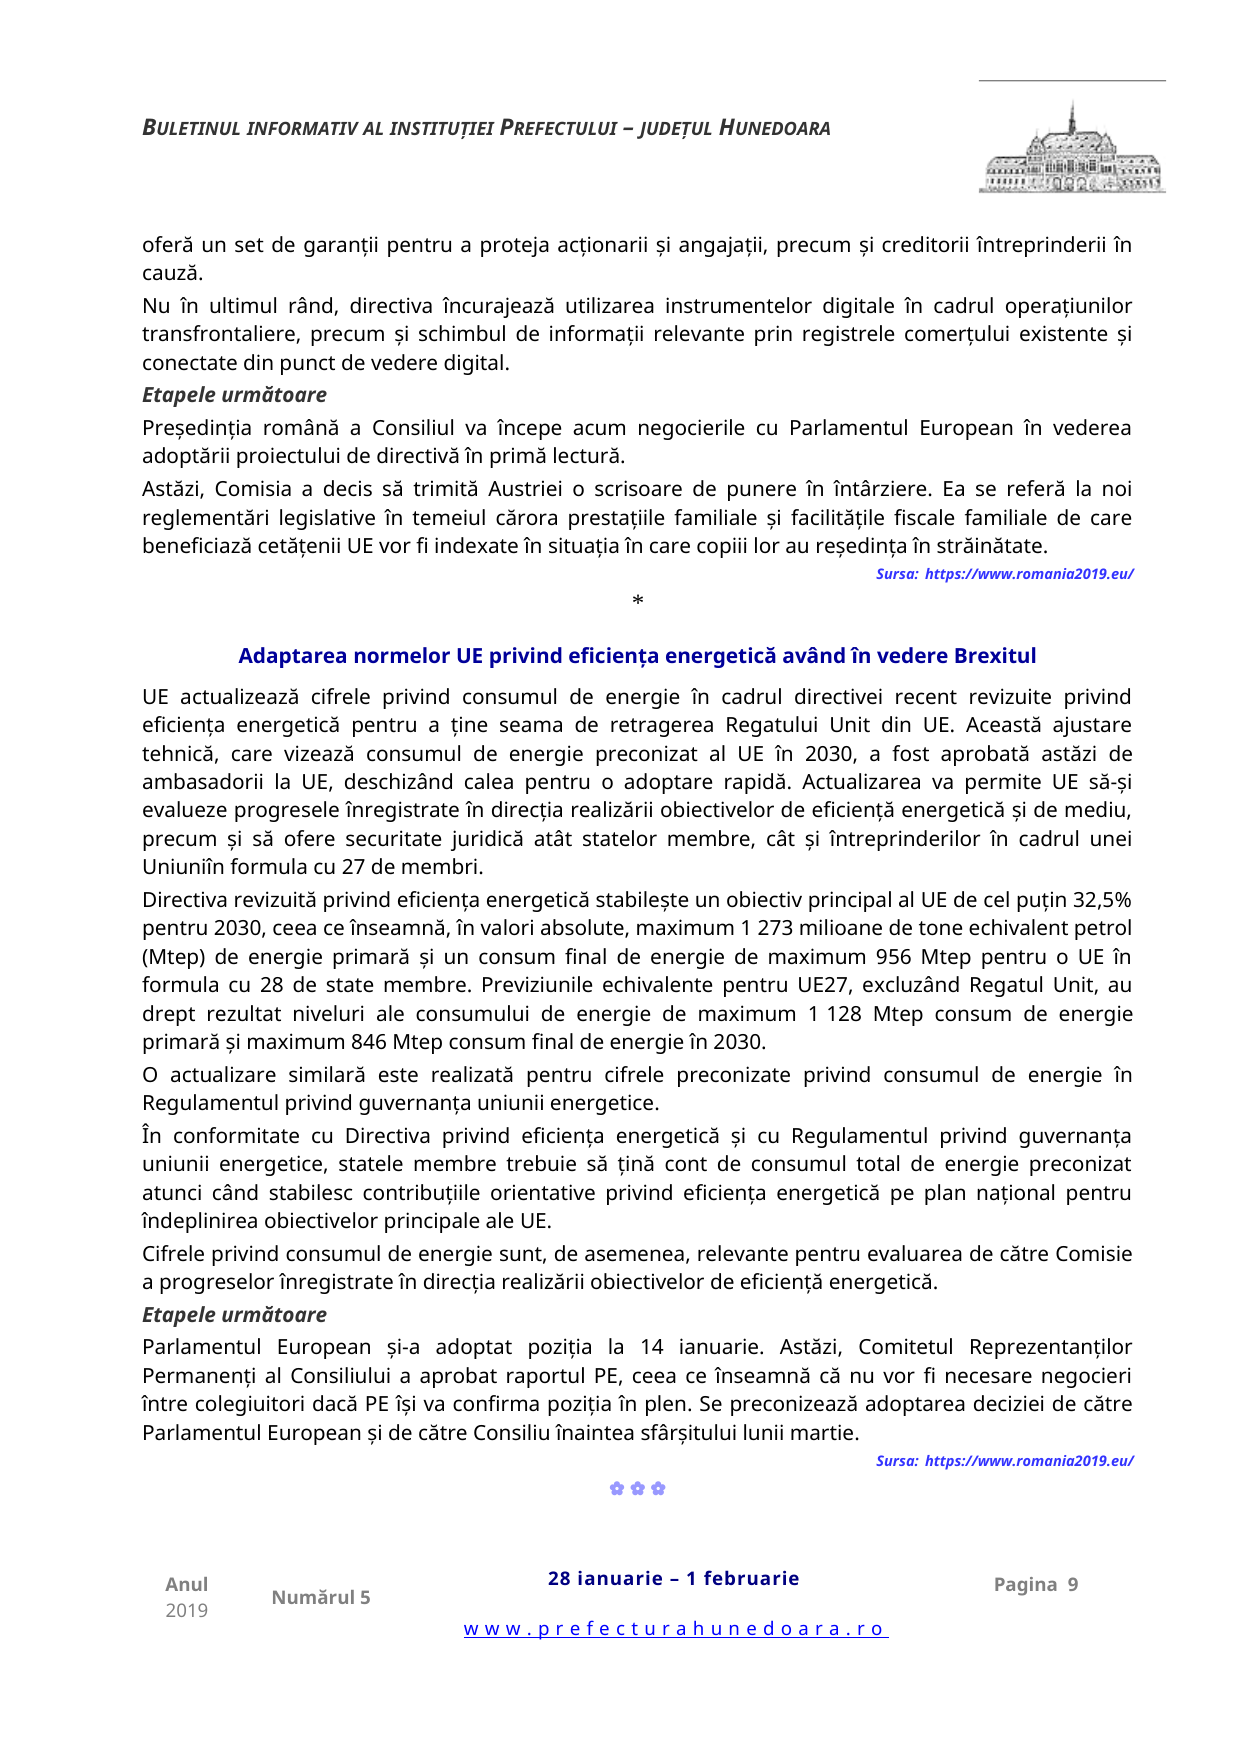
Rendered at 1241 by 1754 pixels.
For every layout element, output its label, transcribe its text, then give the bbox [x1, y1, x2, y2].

text Nu în ultimul rând, directiva încurajează utilizarea instrumentelor digitale în cadrul operațiunilor transfrontaliere, precum și schimbul de informații relevante prin registrele comerțului existente și conectate din punct de vedere digital. [142, 291, 1134, 376]
text Președinția română a Consiliul va începe acum negocierile cu Parlamentul European în vederea adoptării proiectului de directivă în primă lectură. [142, 413, 1134, 470]
text Sursa: https://www.romania2019.eu/ [142, 1450, 1134, 1470]
subtitle Adaptarea normelor UE privind eficiența energetică având în vedere Brexitul [142, 642, 1134, 670]
text Cifrele privind consumul de energie sunt, de asemenea, relevante pentru evaluarea de către Comisie a progreselor înregistrate în direcția realizării obiectivelor de eficiență energetică. [142, 1239, 1134, 1296]
subtitle Etapele următoare [142, 1300, 1134, 1328]
text Sursa: https://www.romania2019.eu/ [142, 564, 1134, 584]
subtitle Etapele următoare [142, 381, 1134, 409]
text O actualizare similară este realizată pentru cifrele preconizate privind consumul de energie în Regulamentul privind guvernanța uniunii energetice. [142, 1060, 1134, 1117]
text UE actualizează cifrele privind consumul de energie în cadrul directivei recent revizuite privind eficiența energetică pentru a ține seama de retragerea Regatului Unit din UE. Această ajustare tehnică, care vizează consumul de energie preconizat al UE în 2030, a fost aprobată astăzi de ambasadorii la UE, deschizând calea pentru o adoptare rapidă. Actualizarea va permite UE să-și evalueze progresele înregistrate în direcția realizării obiectivelor de eficiență energetică și de mediu, precum și să ofere securitate juridică atât statelor membre, cât și întreprinderilor în cadrul unei Uniuni​în formula cu 27 de membri. [142, 682, 1134, 881]
text Astăzi, Comisia a decis să trimită Austriei o scrisoare de punere în întârziere. Ea se referă la noi reglementări legislative în temeiul cărora prestațiile familiale și facilitățile fiscale familiale de care beneficiază cetățenii UE vor fi indexate în situația în care copiii lor au reședința în străinătate. [142, 474, 1134, 559]
text * [142, 588, 1134, 617]
text Parlamentul European și-a adoptat poziția la 14 ianuarie. Astăzi, Comitetul Reprezentanților Permanenți al Consiliului a aprobat raportul PE, ceea ce înseamnă că nu vor fi necesare negocieri între colegiuitori dacă PE își va confirma poziția în plen. Se preconizează adoptarea deciziei de către Parlamentul European și de către Consiliu înaintea sfârșitului lunii martie. [142, 1332, 1134, 1446]
picture [978, 80, 1167, 212]
text În conformitate cu Directiva privind eficiența energetică și cu Regulamentul privind guvernanța uniunii energetice, statele membre trebuie să țină cont de consumul total de energie preconizat atunci când stabilesc contribuțiile orientative privind eficiența energetică pe plan național pentru îndeplinirea obiectivelor principale ale UE. [142, 1121, 1134, 1235]
text Directiva revizuită privind eficiența energetică stabilește un obiectiv principal al UE de cel puțin 32,5% pentru 2030, ceea ce înseamnă, în valori absolute, maximum 1 273 milioane de tone echivalent petrol (Mtep) de energie primară și un consum final de energie de maximum 956 Mtep pentru o UE în formula cu 28 de state membre. Previziunile echivalente pentru UE27, excluzând Regatul Unit, au drept rezultat niveluri ale consumului de energie de maximum 1 128 Mtep consum de energie primară și maximum 846 Mtep consum final de energie în 2030. [142, 885, 1134, 1056]
